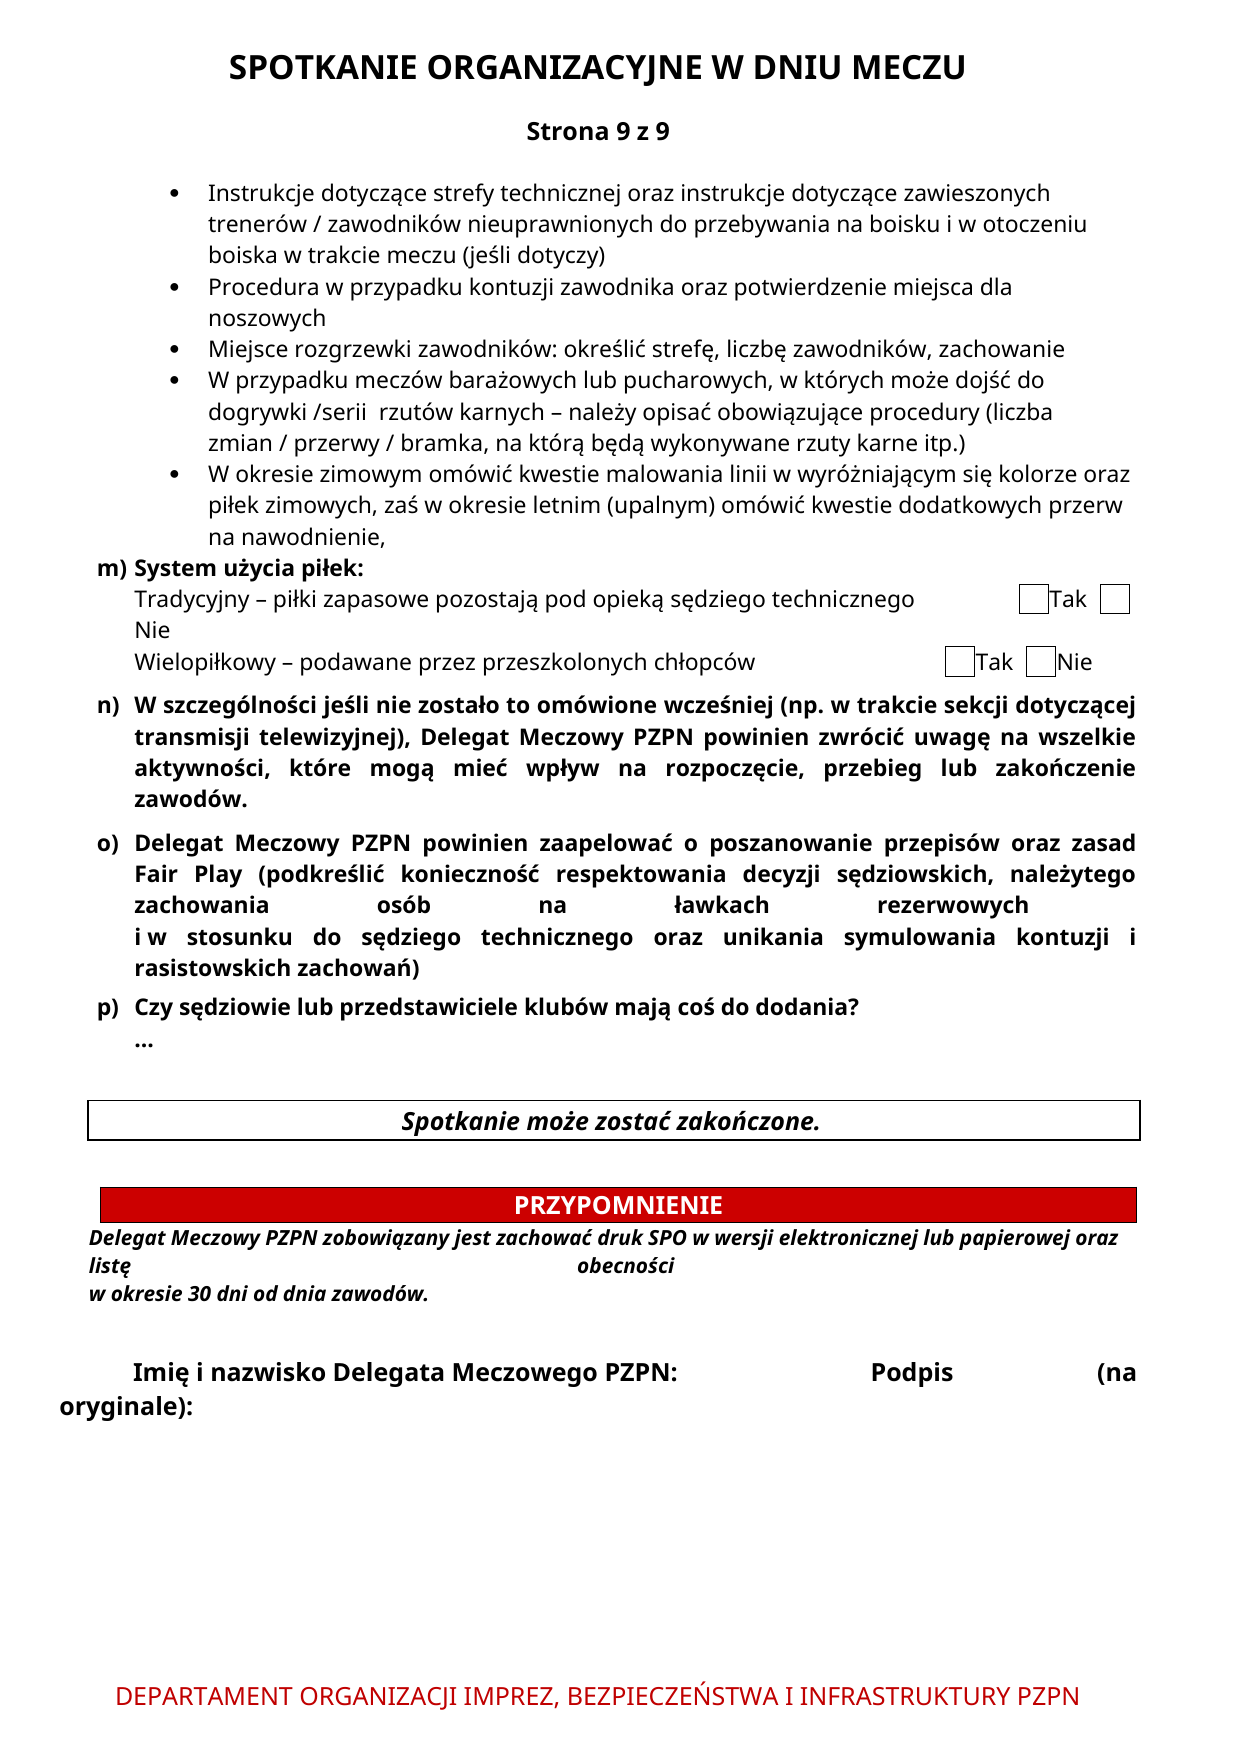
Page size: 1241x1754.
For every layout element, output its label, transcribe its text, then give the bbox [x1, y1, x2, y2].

list Instrukcje dotyczące strefy technicznej oraz instrukcje dotyczące zawieszonych trenerów / zawodników nieuprawnionych do przebywania na boisku i w otoczeniu boiska w trakcie meczu (jeśli dotyczy) [170, 177, 1137, 271]
text Spotkanie może zostać zakończone. [89, 1101, 1139, 1139]
list Procedura w przypadku kontuzji zawodnika oraz potwierdzenie miejsca dla noszowych [170, 271, 1137, 333]
list ... [134, 1023, 1137, 1054]
list Tradycyjny – piłki zapasowe pozostają pod opieką sędziego technicznego Tak Nie [134, 583, 1137, 646]
list W szczególności jeśli nie zostało to omówione wcześniej (np. w trakcie sekcji dotyczącej transmisji telewizyjnej), Delegat Meczowy PZPN powinien zwrócić uwagę na wszelkie aktywności, które mogą mieć wpływ na rozpoczęcie, przebieg lub zakończenie zawodów. [97, 689, 1137, 814]
list Czy sędziowie lub przedstawiciele klubów mają coś do dodania? [97, 991, 1137, 1023]
list System użycia piłek: [97, 552, 1137, 583]
text Imię i nazwisko Delegata Meczowego PZPN: Podpis (na oryginale): [59, 1354, 1137, 1423]
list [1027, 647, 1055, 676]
list Wielopiłkowy – podawane przez przeszkolonych chłopców Tak Nie [134, 646, 945, 677]
list Delegat Meczowy PZPN powinien zaapelować o poszanowanie przepisów oraz zasad Fair Play (podkreślić konieczność respektowania decyzji sędziowskich, należytego zachowania osób na ławkach rezerwowych i w stosunku do sędziego technicznego oraz unikania symulowania kontuzji i rasistowskich zachowań) [97, 827, 1137, 983]
list W okresie zimowym omówić kwestie malowania linii w wyróżniającym się kolorze oraz piłek zimowych, zaś w okresie letnim (upalnym) omówić kwestie dodatkowych przerw na nawodnienie, [170, 458, 1137, 552]
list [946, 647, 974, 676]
text Delegat Meczowy PZPN zobowiązany jest zachować druk SPO w wersji elektronicznej lub papierowej oraz listę obecności w okresie 30 dni od dnia zawodów. [89, 1223, 1122, 1308]
list W przypadku meczów barażowych lub pucharowych, w których może dojść do dogrywki /serii rzutów karnych – należy opisać obowiązujące procedury (liczba zmian / przerwy / bramka, na którą będą wykonywane rzuty karne itp.) [170, 364, 1137, 458]
list Miejsce rozgrzewki zawodników: określić strefę, liczbę zawodników, zachowanie [170, 333, 1137, 364]
table_header PRZYPOMNIENIE [101, 1188, 1136, 1222]
